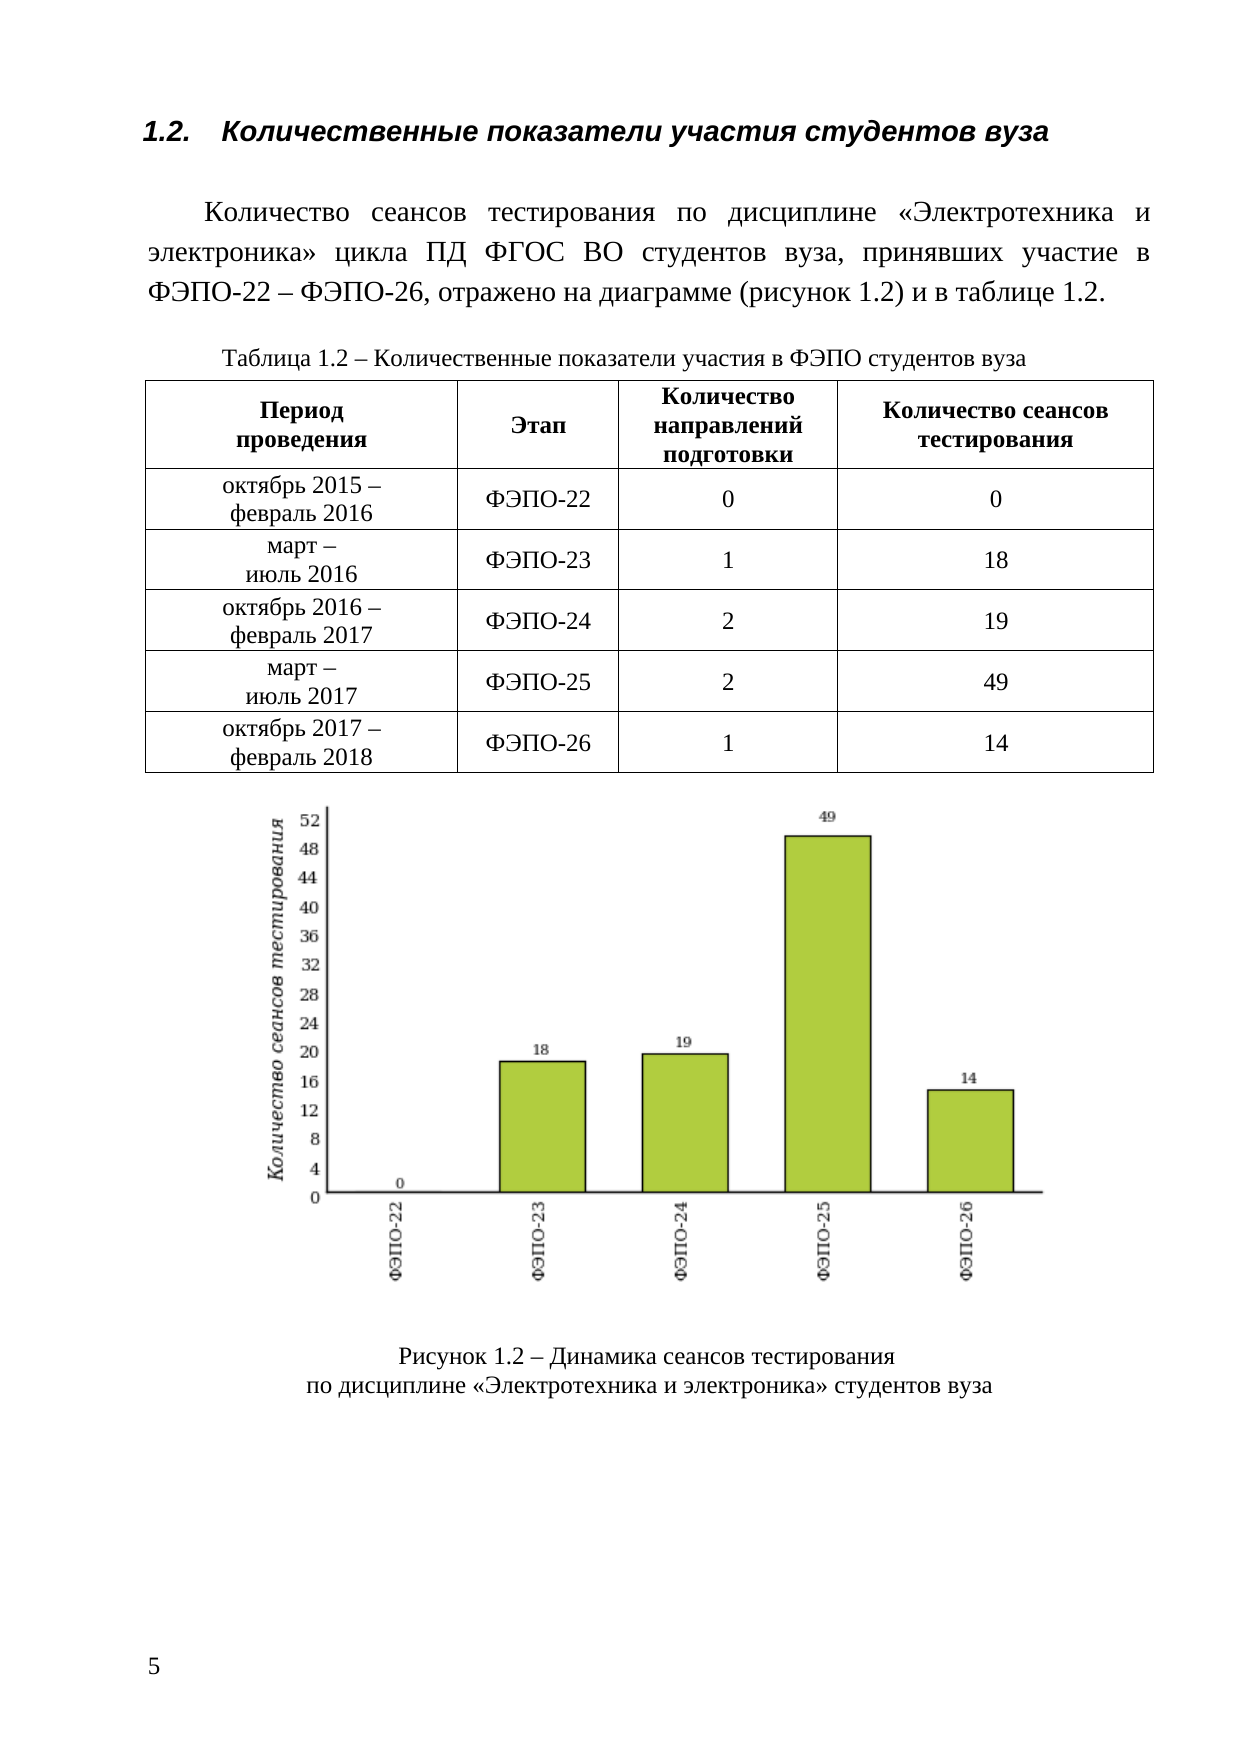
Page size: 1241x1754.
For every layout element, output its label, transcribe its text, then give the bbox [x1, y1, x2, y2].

table_cell 18 [838, 530, 1153, 589]
table_cell март – июль 2016 [146, 530, 457, 589]
table_cell 2 [619, 590, 837, 650]
table_cell 19 [838, 590, 1153, 650]
table_cell ФЭПО-23 [458, 530, 618, 589]
table_cell 14 [838, 712, 1153, 772]
picture [214, 792, 1085, 1342]
table_cell 0 [619, 469, 837, 528]
table_cell октябрь 2015 – февраль 2016 [146, 469, 457, 528]
table_header Этап [458, 381, 618, 467]
table_cell 49 [838, 651, 1153, 711]
table_cell 2 [619, 651, 837, 711]
table_cell 1 [619, 530, 837, 589]
table_cell 1 [619, 712, 837, 772]
table_header Количество сеансов тестирования [838, 381, 1153, 467]
subtitle Количественные показатели участия студентов вуза [148, 114, 1152, 147]
table_cell ФЭПО-25 [458, 651, 618, 711]
table_cell октябрь 2017 – февраль 2018 [146, 712, 457, 772]
table_header Период проведения [146, 381, 457, 467]
table_cell октябрь 2016 – февраль 2017 [146, 590, 457, 650]
text Количество сеансов тестирования по дисциплине «Электротехника и электроника» цикла ПД ФГОС ВО студентов вуза, принявших участие в ФЭПО-22 – ФЭПО-26, отражено на диаграмме (рисунок 1.2) и в таблице 1.2. [148, 194, 1152, 308]
table_header Количество направлений подготовки [619, 381, 837, 467]
table_cell 0 [838, 469, 1153, 528]
table_cell ФЭПО-26 [458, 712, 618, 772]
text Таблица 1.2 – Количественные показатели участия в ФЭПО студентов вуза [148, 343, 1152, 372]
table_cell ФЭПО-22 [458, 469, 618, 528]
table_cell ФЭПО-24 [458, 590, 618, 650]
table_cell март – июль 2017 [146, 651, 457, 711]
